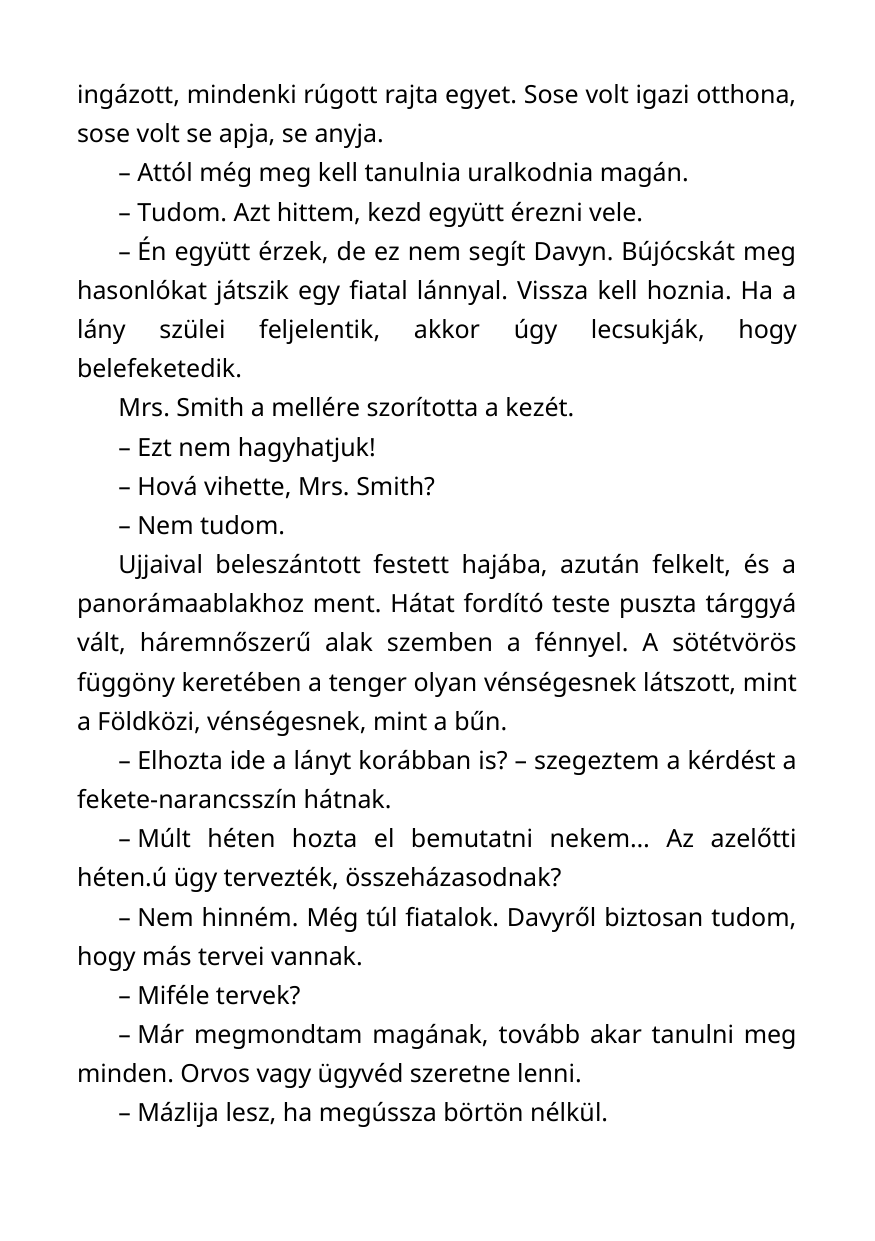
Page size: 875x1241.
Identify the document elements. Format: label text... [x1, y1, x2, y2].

text – Attól még meg kell tanulnia uralkodnia magán. [77, 155, 797, 189]
text Ujjaival beleszántott festett hajába, azután felkelt, és a panorámaablakhoz ment. Hátat fordító teste puszta tárggyá vált, háremnőszerű alak szemben a fénnyel. A sötétvörös függöny keretében a tenger olyan vénségesnek látszott, mint a Földközi, vénségesnek, mint a bűn. [77, 547, 797, 737]
text – Nem hinném. Még túl fiatalok. Davyről biztosan tudom, hogy más tervei vannak. [77, 899, 797, 972]
text – Miféle tervek? [77, 978, 797, 1012]
text – Múlt héten hozta el bemutatni nekem… Az azelőtti héten.ú ügy tervezték, összeházasodnak? [77, 821, 797, 894]
text – Már megmondtam magának, tovább akar tanulni meg minden. Orvos vagy ügyvéd szeretne lenni. [77, 1017, 797, 1090]
text Mrs. Smith a mellére szorította a kezét. [77, 390, 797, 424]
text – Én együtt érzek, de ez nem segít Davyn. Bújócskát meg hasonlókat játszik egy fiatal lánnyal. Vissza kell hoznia. Ha a lány szülei feljelentik, akkor úgy lecsukják, hogy belefeketedik. [77, 233, 797, 385]
text – Mázlija lesz, ha megússza börtön nélkül. [77, 1095, 797, 1129]
text – Nem tudom. [77, 508, 797, 542]
text – Hová vihette, Mrs. Smith? [77, 468, 797, 502]
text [77, 77, 797, 150]
text – Tudom. Azt hittem, kezd együtt érezni vele. [77, 194, 797, 228]
text – Ezt nem hagyhatjuk! [77, 429, 797, 463]
text – Elhozta ide a lányt korábban is? – szegeztem a kérdést a fekete-narancsszín hátnak. [77, 743, 797, 816]
